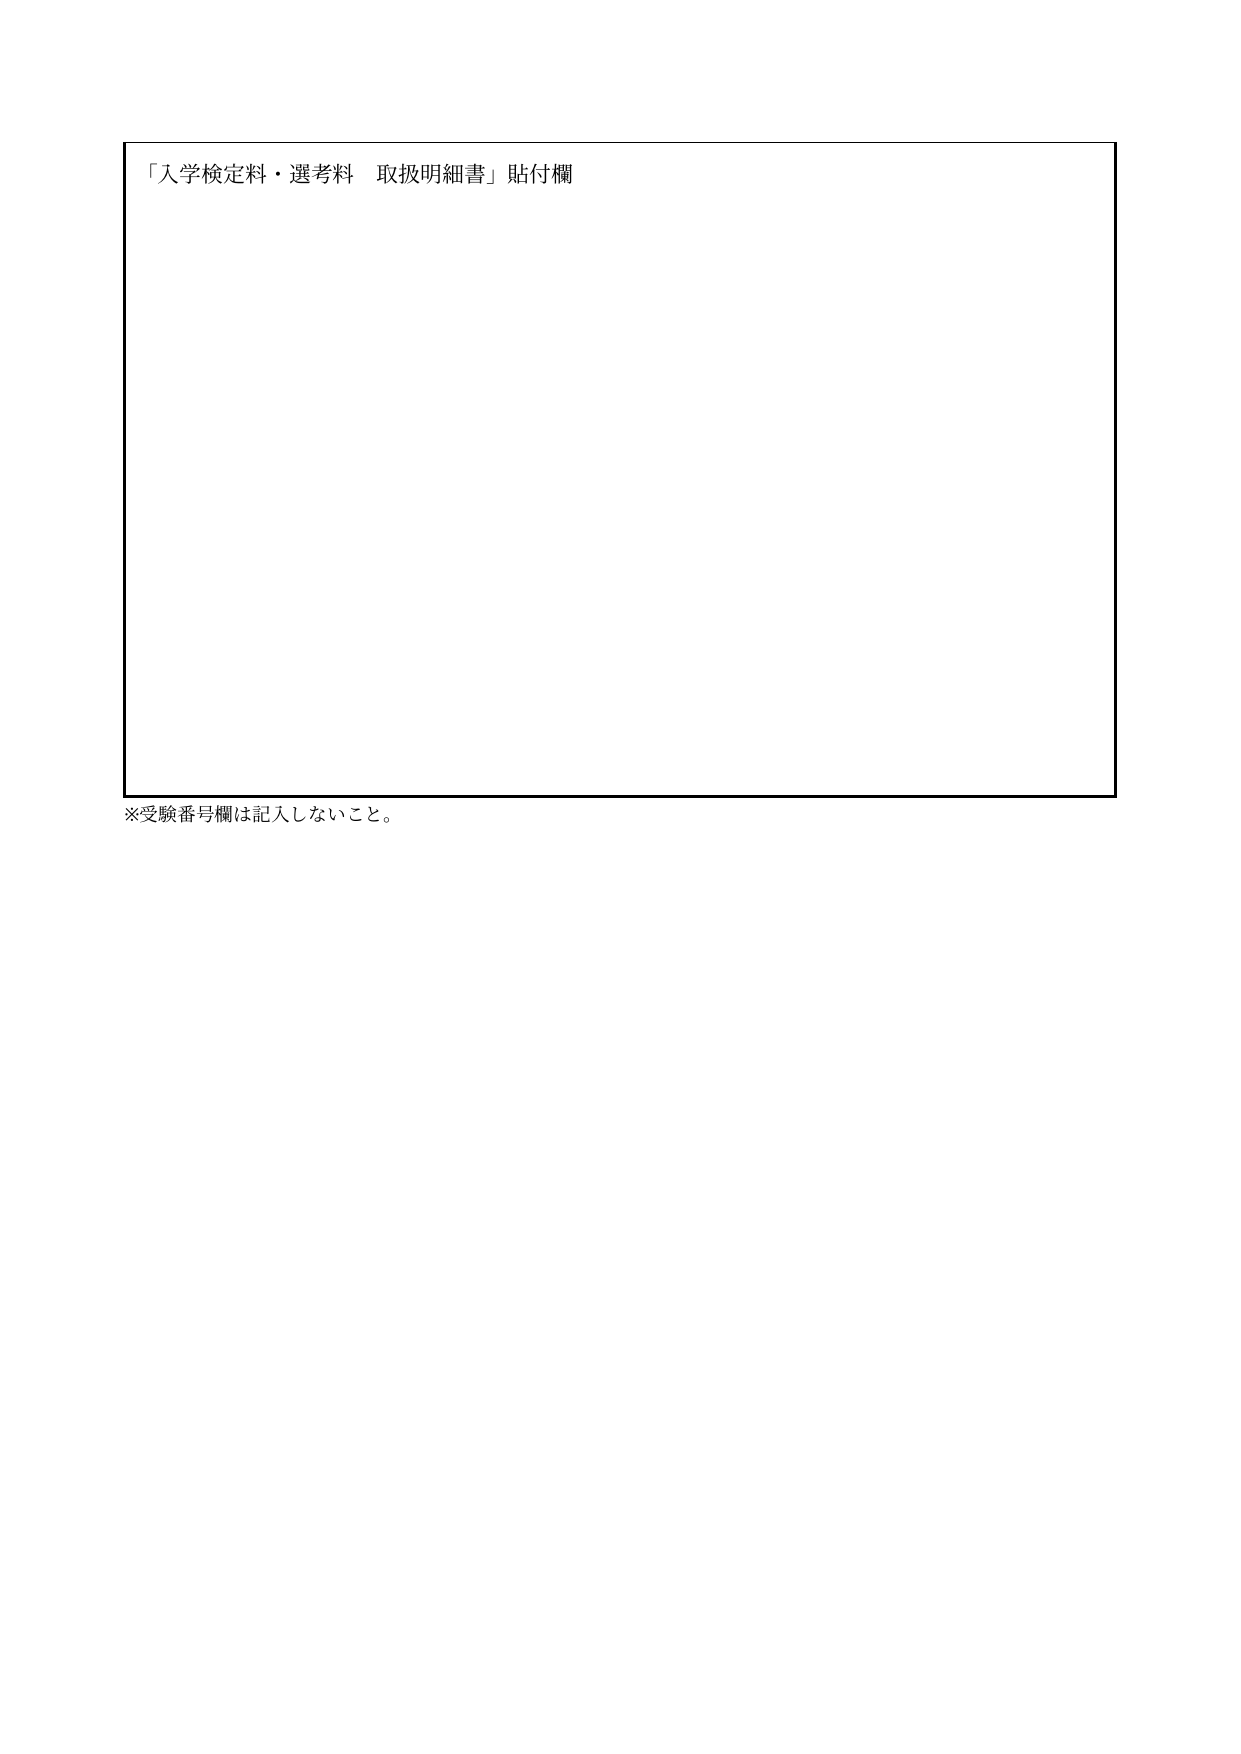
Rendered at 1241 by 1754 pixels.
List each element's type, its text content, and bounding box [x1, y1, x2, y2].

text ※受験番号欄は記入しないこと。 [124, 798, 1116, 829]
table_cell 「入学検定料・選考料 取扱明細書」貼付欄 [126, 143, 1114, 795]
